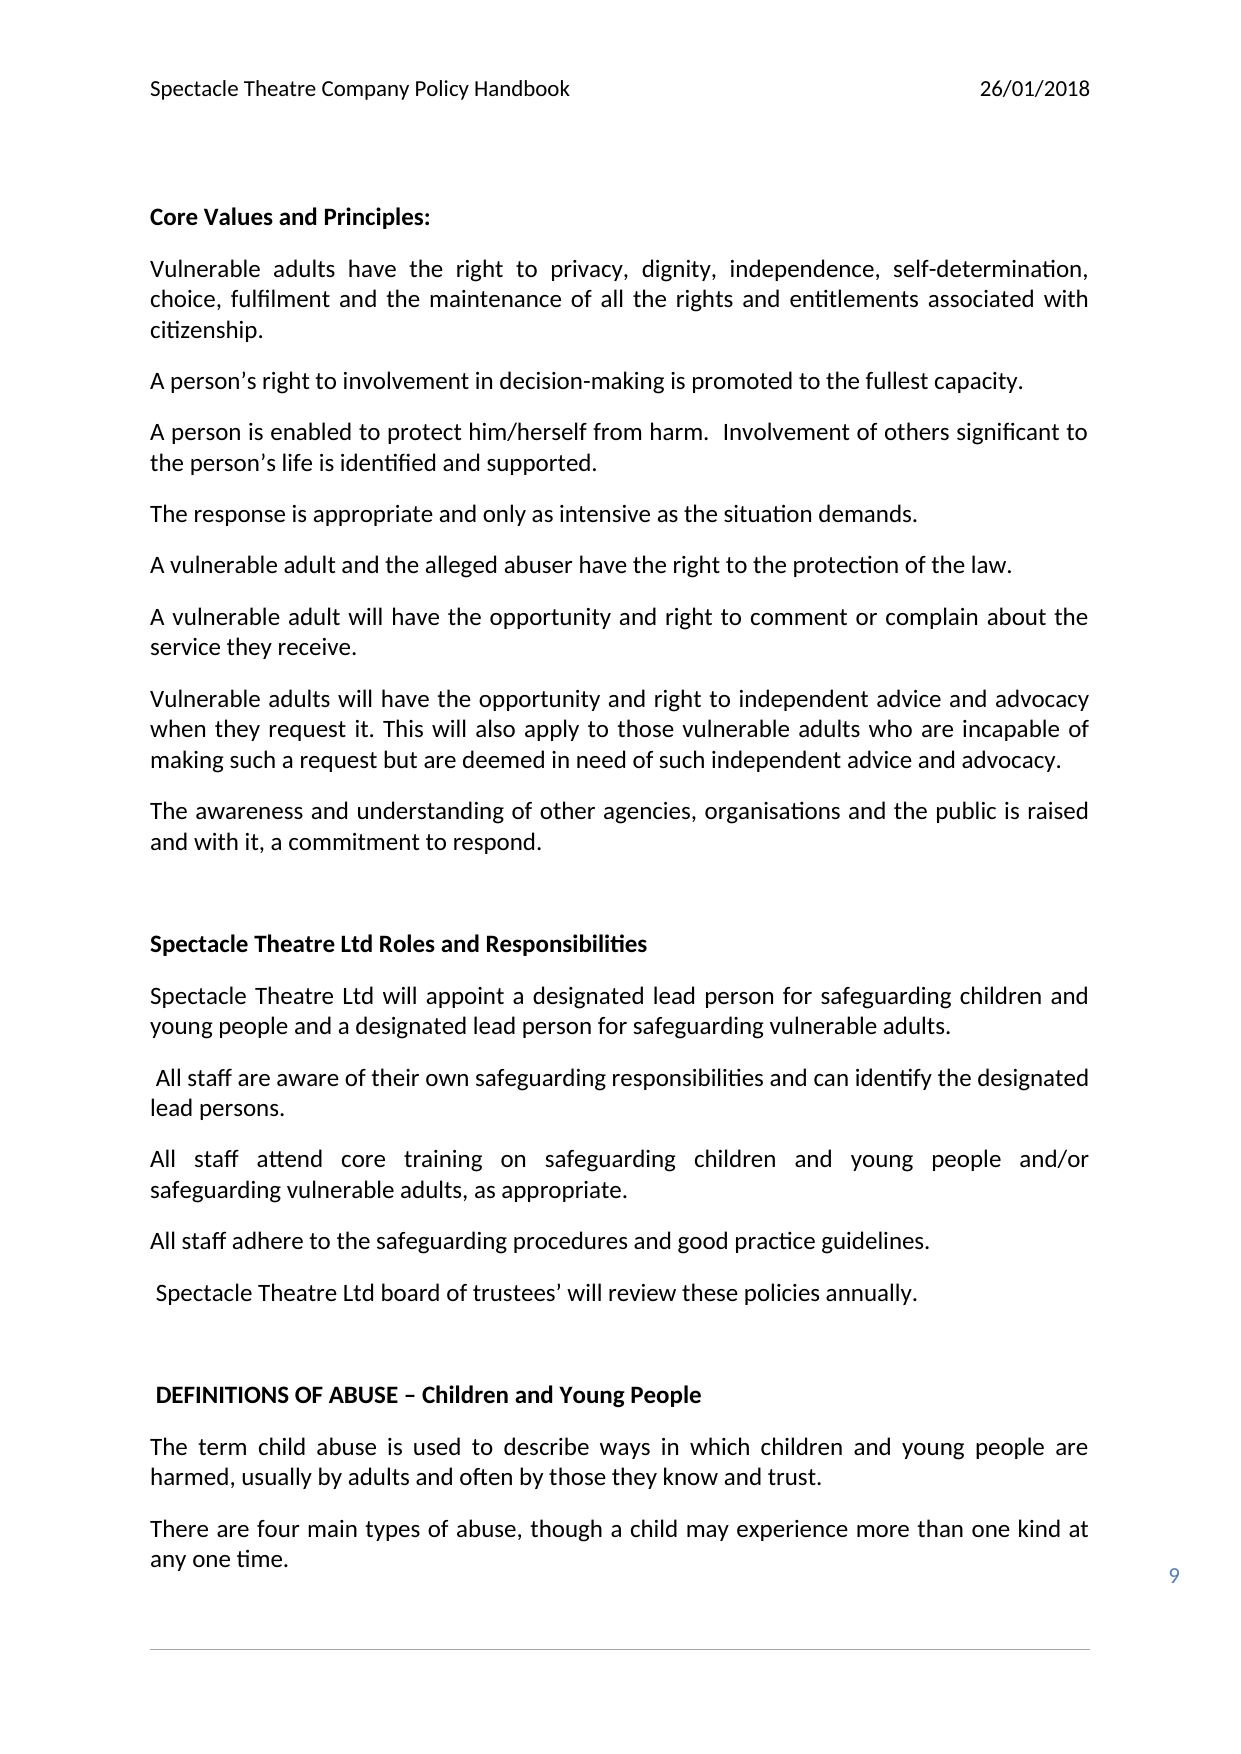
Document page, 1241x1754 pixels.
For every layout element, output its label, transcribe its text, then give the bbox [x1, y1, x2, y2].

text Core Values and Principles: [150, 201, 1090, 232]
text A person’s right to involvement in decision-making is promoted to the fullest capacity. [150, 365, 1090, 396]
text All staff adhere to the safeguarding procedures and good practice guidelines. [150, 1226, 1090, 1256]
text All staff are aware of their own safeguarding responsibilities and can identify the designated lead persons. [150, 1062, 1090, 1123]
text Spectacle Theatre Ltd will appoint a designated lead person for safeguarding children and young people and a designated lead person for safeguarding vulnerable adults. [150, 980, 1090, 1041]
text The response is appropriate and only as intensive as the situation demands. [150, 498, 1090, 529]
text The awareness and understanding of other agencies, organisations and the public is raised and with it, a commitment to respond. [150, 795, 1090, 856]
text A vulnerable adult will have the opportunity and right to comment or complain about the service they receive. [150, 601, 1090, 662]
text There are four main types of abuse, though a child may experience more than one kind at any one time. [150, 1513, 1090, 1574]
text Spectacle Theatre Ltd board of trustees’ will review these policies annually. [150, 1277, 1090, 1307]
text All staff attend core training on safeguarding children and young people and/or safeguarding vulnerable adults, as appropriate. [150, 1144, 1090, 1205]
text Vulnerable adults will have the opportunity and right to independent advice and advocacy when they request it. This will also apply to those vulnerable adults who are incapable of making such a request but are deemed in need of such independent advice and advocacy. [150, 683, 1090, 774]
text Vulnerable adults have the right to privacy, dignity, independence, self-determination, choice, fulfilment and the maintenance of all the rights and entitlements associated with citizenship. [150, 253, 1090, 344]
text DEFINITIONS OF ABUSE – Children and Young People [150, 1379, 1090, 1410]
text A vulnerable adult and the alleged abuser have the right to the protection of the law. [150, 550, 1090, 580]
text Spectacle Theatre Ltd Roles and Responsibilities [150, 928, 1090, 959]
text A person is enabled to protect him/herself from harm. Involvement of others significant to the person’s life is identified and supported. [150, 416, 1090, 477]
text The term child abuse is used to describe ways in which children and young people are harmed, usually by adults and often by those they know and trust. [150, 1431, 1090, 1492]
